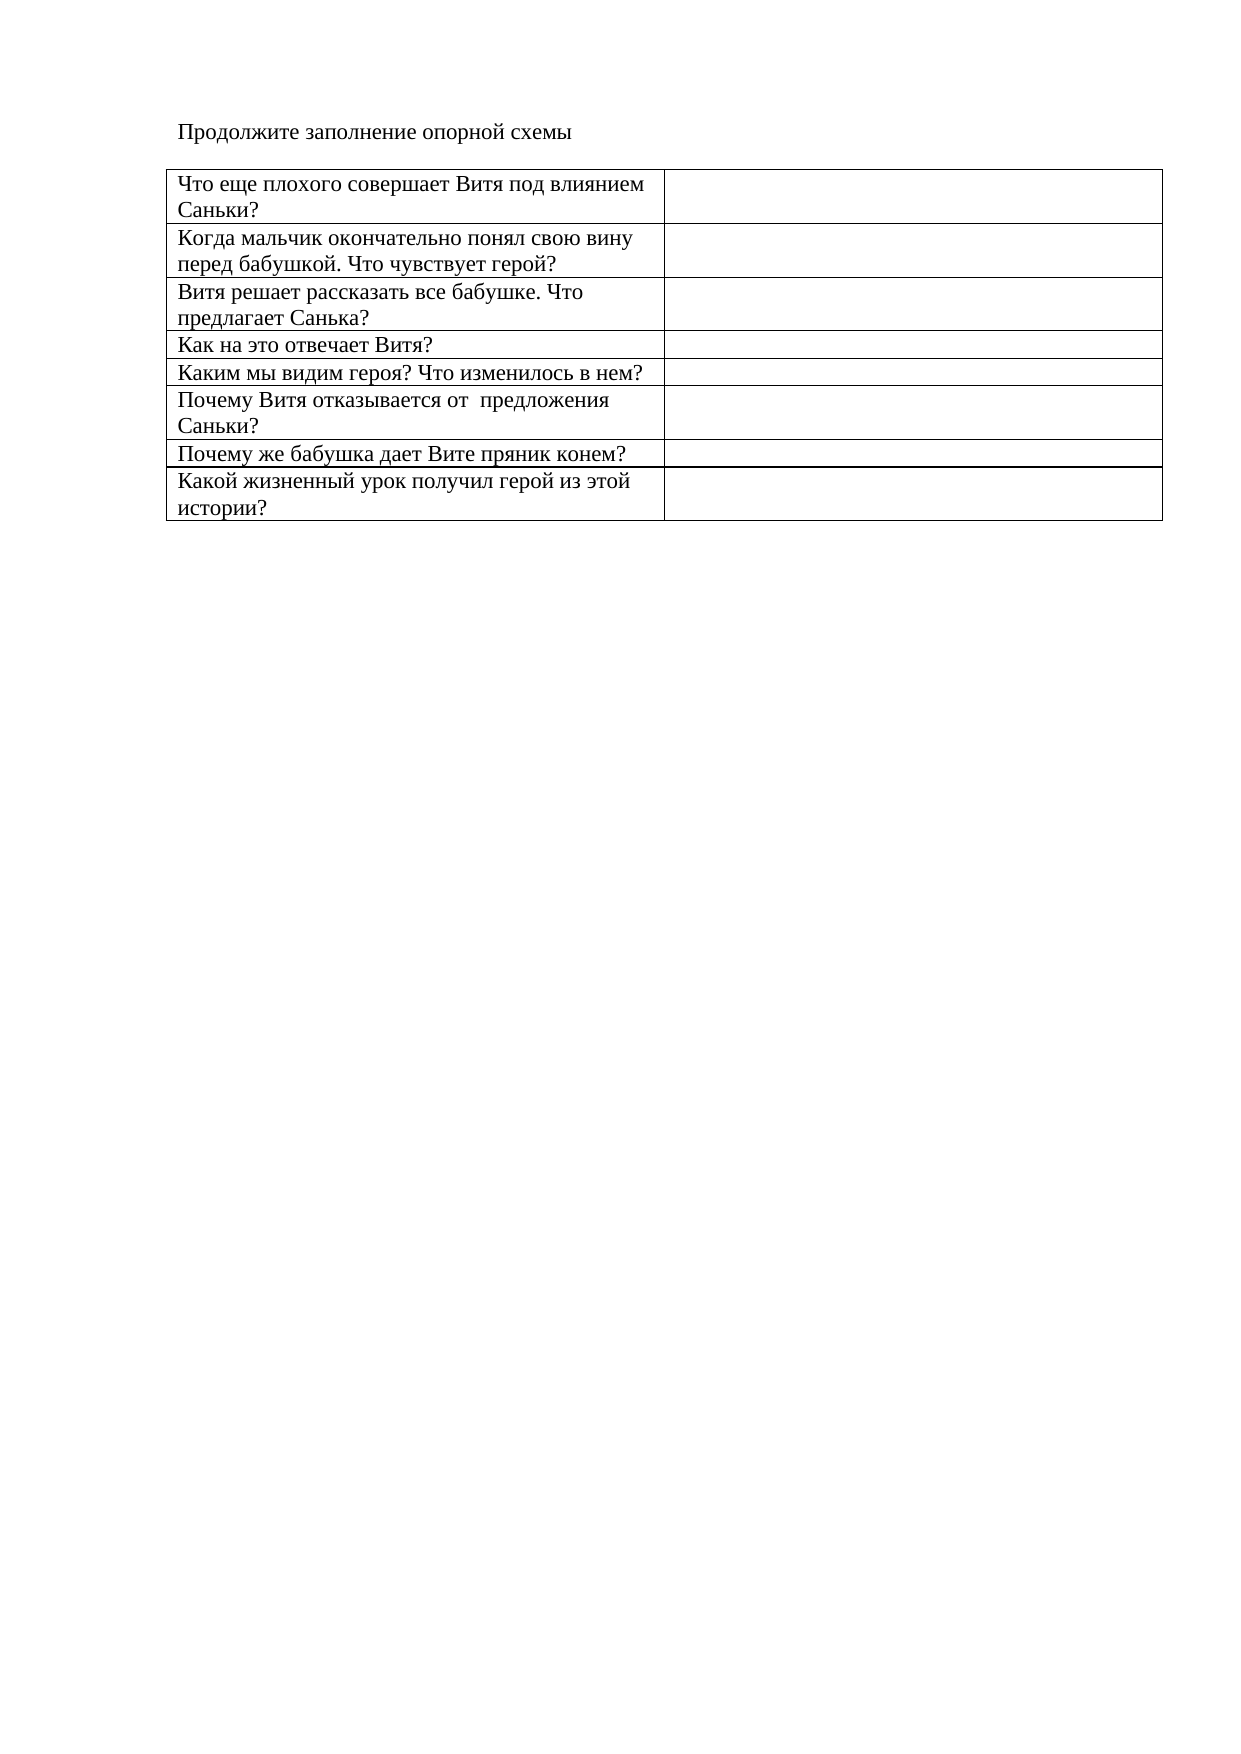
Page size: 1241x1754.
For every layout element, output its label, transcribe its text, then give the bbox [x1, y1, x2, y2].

table_cell [665, 278, 1162, 330]
table_cell Когда мальчик окончательно понял свою вину перед бабушкой. Что чувствует герой? [167, 224, 664, 277]
table_cell [665, 224, 1162, 277]
table_cell Почему же бабушка дает Вите пряник конем? [167, 440, 664, 466]
table_header Что еще плохого совершает Витя под влиянием Саньки? [167, 170, 664, 223]
table_header [665, 170, 1162, 223]
table_cell [665, 386, 1162, 439]
table_cell Какой жизненный урок получил герой из этой истории? [167, 468, 664, 520]
text Продолжите заполнение опорной схемы [177, 118, 1152, 144]
table_cell [665, 331, 1162, 358]
table_cell [665, 359, 1162, 385]
table_cell [665, 468, 1162, 520]
table_cell Каким мы видим героя? Что изменилось в нем? [167, 359, 664, 385]
table_cell Витя решает рассказать все бабушке. Что предлагает Санька? [167, 278, 664, 330]
table_cell [665, 440, 1162, 466]
table_cell Почему Витя отказывается от предложения Саньки? [167, 386, 664, 439]
table_cell Как на это отвечает Витя? [167, 331, 664, 358]
